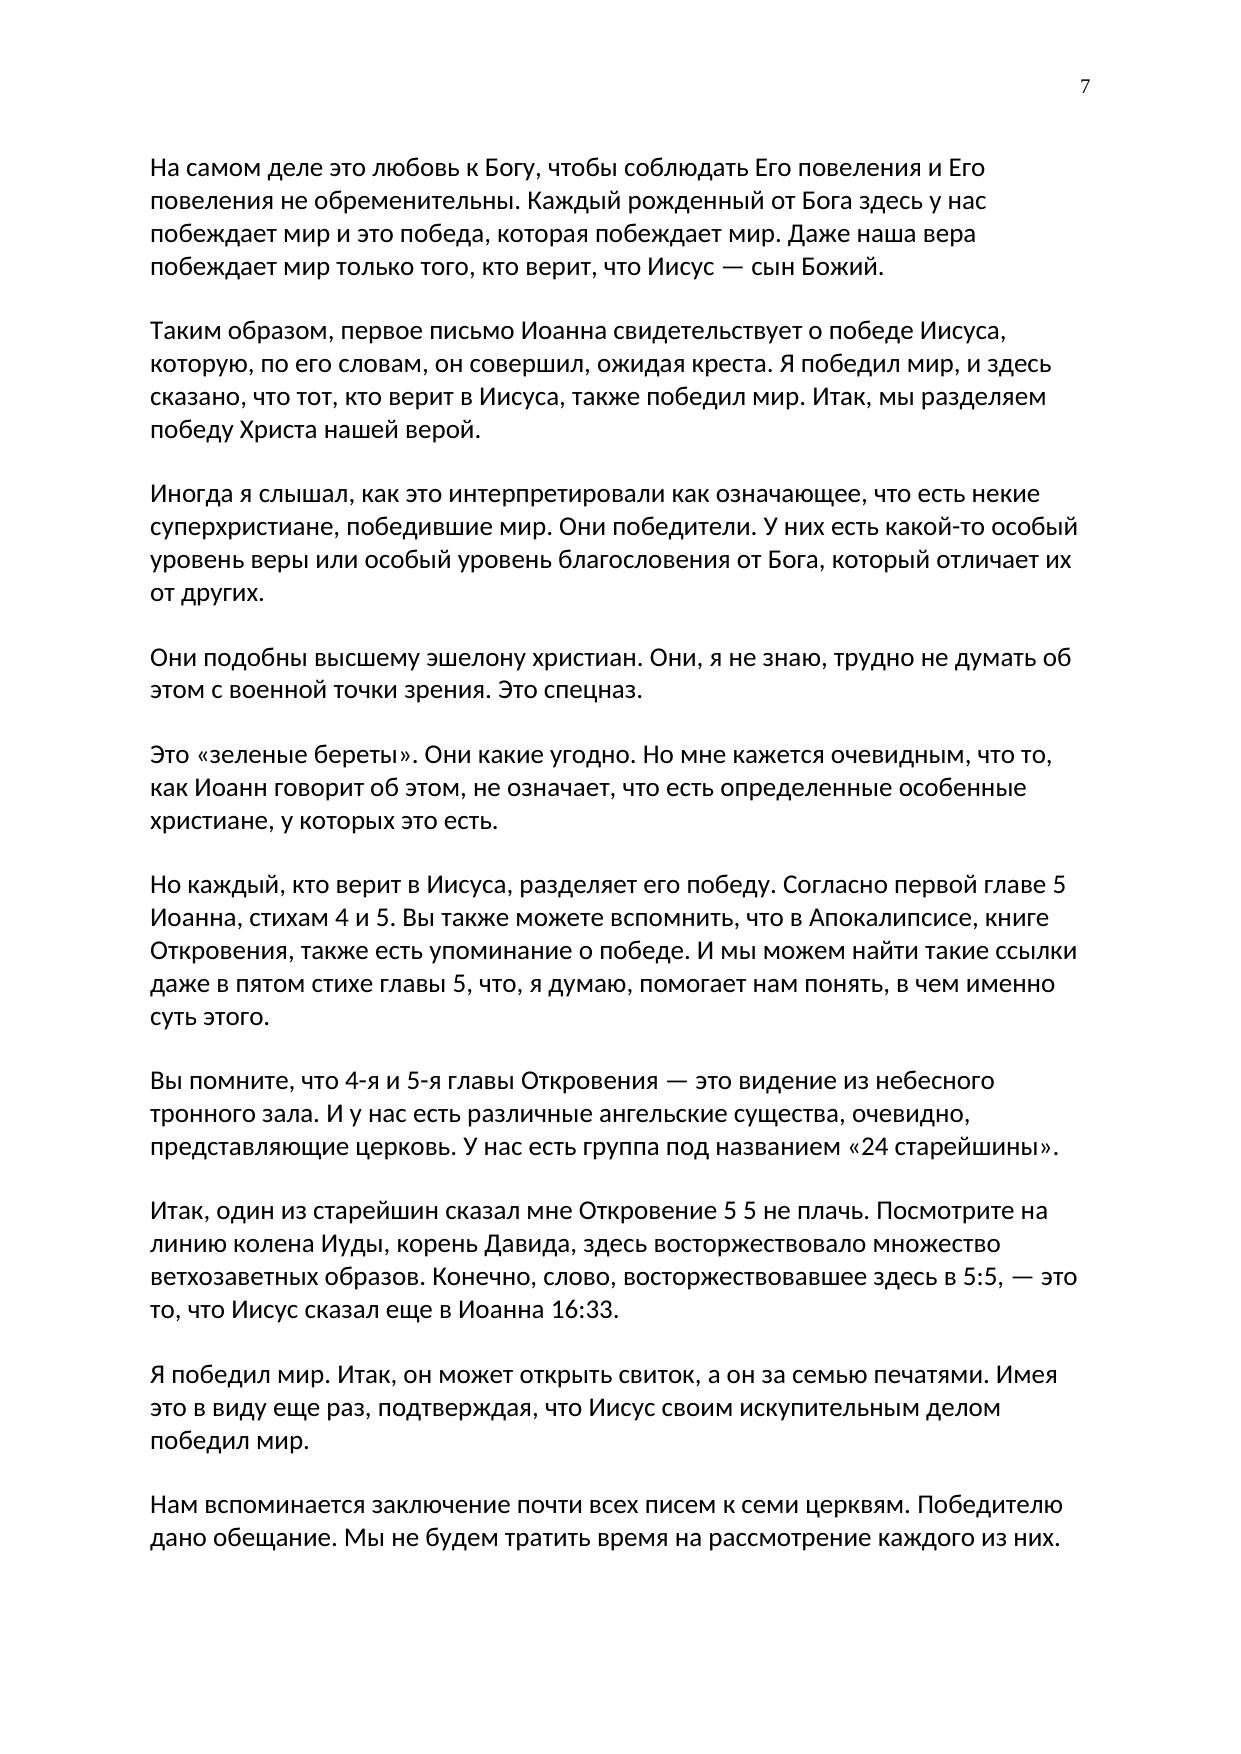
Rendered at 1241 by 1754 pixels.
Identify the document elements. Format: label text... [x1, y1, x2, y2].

text Нам вспоминается заключение почти всех писем к семи церквям. Победителю дано обещание. Мы не будем тратить время на рассмотрение каждого из них. [150, 1487, 1090, 1553]
text Итак, один из старейшин сказал мне Откровение 5 5 не плачь. Посмотрите на линию колена Иуды, корень Давида, здесь восторжествовало множество ветхозаветных образов. Конечно, слово, восторжествовавшее здесь в 5:5, — это то, что Иисус сказал еще в Иоанна 16:33. [150, 1193, 1090, 1326]
text Я победил мир. Итак, он может открыть свиток, а он за семью печатями. Имея это в виду еще раз, подтверждая, что Иисус своим искупительным делом победил мир. [150, 1357, 1090, 1456]
text Но каждый, кто верит в Иисуса, разделяет его победу. Согласно первой главе 5 Иоанна, стихам 4 и 5. Вы также можете вспомнить, что в Апокалипсисе, книге Откровения, также есть упоминание о победе. И мы можем найти такие ссылки даже в пятом стихе главы 5, что, я думаю, помогает нам понять, в чем именно суть этого. [150, 867, 1090, 1032]
text Это «зеленые береты». Они какие угодно. Но мне кажется очевидным, что то, как Иоанн говорит об этом, не означает, что есть определенные особенные христиане, у которых это есть. [150, 737, 1090, 836]
text На самом деле это любовь к Богу, чтобы соблюдать Его повеления и Его повеления не обременительны. Каждый рожденный от Бога здесь у нас побеждает мир и это победа, которая побеждает мир. Даже наша вера побеждает мир только того, кто верит, что Иисус — сын Божий. [150, 150, 1090, 282]
text Таким образом, первое письмо Иоанна свидетельствует о победе Иисуса, которую, по его словам, он совершил, ожидая креста. Я победил мир, и здесь сказано, что тот, кто верит в Иисуса, также победил мир. Итак, мы разделяем победу Христа нашей верой. [150, 313, 1090, 445]
text Иногда я слышал, как это интерпретировали как означающее, что есть некие суперхристиане, победившие мир. Они победители. У них есть какой-то особый уровень веры или особый уровень благословения от Бога, который отличает их от других. [150, 476, 1090, 608]
text Вы помните, что 4-я и 5-я главы Откровения — это видение из небесного тронного зала. И у нас есть различные ангельские существа, очевидно, представляющие церковь. У нас есть группа под названием «24 старейшины». [150, 1063, 1090, 1162]
text Они подобны высшему эшелону христиан. Они, я не знаю, трудно не думать об этом с военной точки зрения. Это спецназ. [150, 640, 1090, 706]
